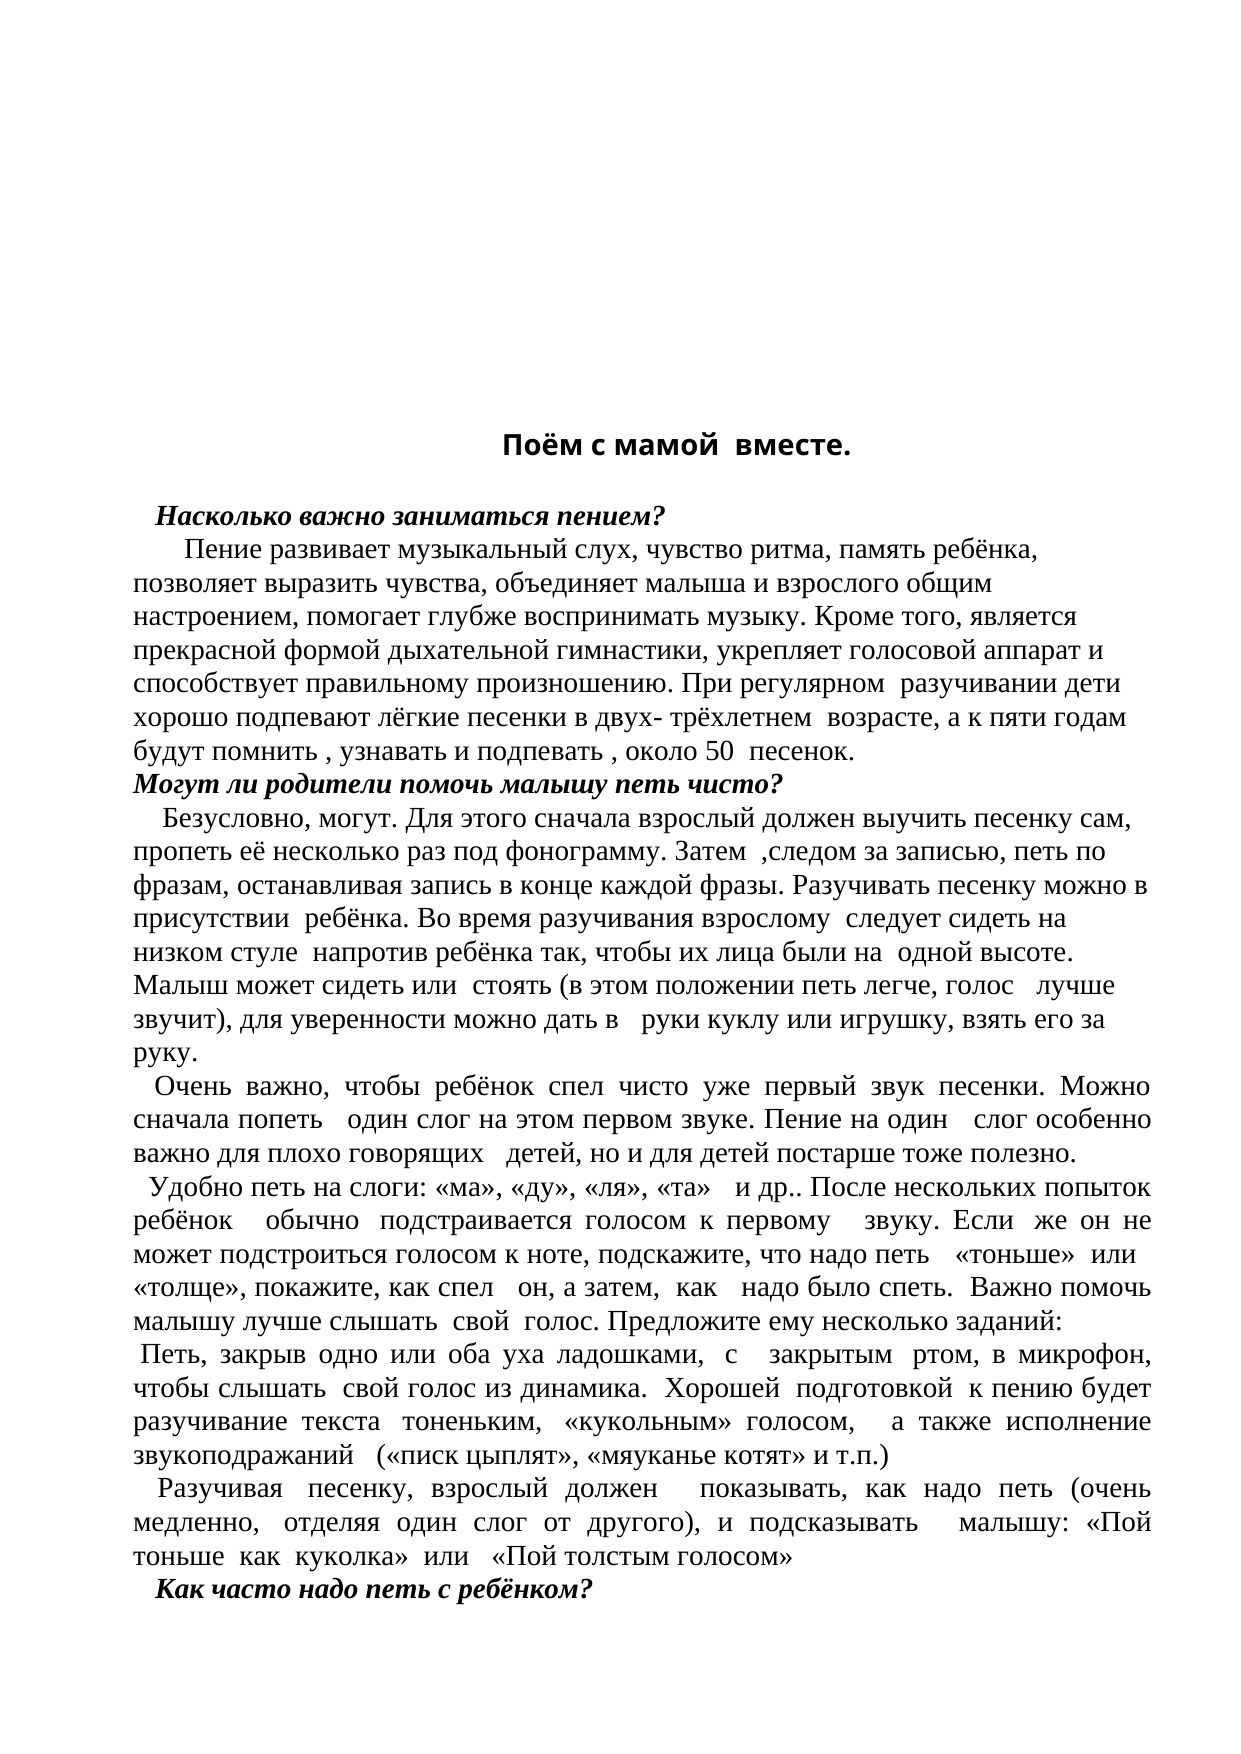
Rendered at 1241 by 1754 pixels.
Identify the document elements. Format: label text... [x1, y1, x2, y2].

text Пение развивает музыкальный слух, чувство ритма, память ребёнка, позволяет выразить чувства, объединяет малыша и взрослого общим настроением, помогает глубже воспринимать музыку. Кроме того, является прекрасной формой дыхательной гимнастики, укрепляет голосовой аппарат и способствует правильному произношению. При регулярном разучивании дети хорошо подпевают лёгкие песенки в двух- трёхлетнем возрасте, а к пяти годам будут помнить , узнавать и подпевать , около 50 песенок. [133, 531, 1152, 766]
text Поём с мамой вместе. [428, 425, 1152, 464]
text Безусловно, могут. Для этого сначала взрослый должен выучить песенку сам, пропеть её несколько раз под фонограмму. Затем ,следом за записью, петь по фразам, останавливая запись в конце каждой фразы. Разучивать песенку можно в присутствии ребёнка. Во время разучивания взрослому следует сидеть на низком стуле напротив ребёнка так, чтобы их лица были на одной высоте. Малыш может сидеть или стоять (в этом положении петь легче, голос лучше звучит), для уверенности можно дать в руки куклу или игрушку, взять его за руку. [133, 800, 1152, 1068]
text Очень важно, чтобы ребёнок спел чисто уже первый звук песенки. Можно сначала попеть один слог на этом первом звуке. Пение на один слог особенно важно для плохо говорящих детей, но и для детей постарше тоже полезно. [133, 1068, 1152, 1169]
text Могут ли родители помочь малышу петь чисто? [133, 766, 1152, 800]
text Разучивая песенку, взрослый должен показывать, как надо петь (очень медленно, отделяя один слог от другого), и подсказывать малышу: «Пой тоньше как куколка» или «Пой толстым голосом» [133, 1471, 1152, 1571]
text Петь, закрыв одно или оба уха ладошками, с закрытым ртом, в микрофон, чтобы слышать свой голос из динамика. Хорошей подготовкой к пению будет разучивание текста тоненьким, «кукольным» голосом, а также исполнение звукоподражаний («писк цыплят», «мяуканье котят» и т.п.) [133, 1336, 1152, 1471]
text Удобно петь на слоги: «ма», «ду», «ля», «та» и др.. После нескольких попыток ребёнок обычно подстраивается голосом к первому звуку. Если же он не может подстроиться голосом к ноте, подскажите, что надо петь «тоньше» или «толще», покажите, как спел он, а затем, как надо было спеть. Важно помочь малышу лучше слышать свой голос. Предложите ему несколько заданий: [133, 1169, 1152, 1336]
text Насколько важно заниматься пением? [133, 498, 1152, 531]
text Как часто надо петь с ребёнком? [133, 1571, 1152, 1605]
